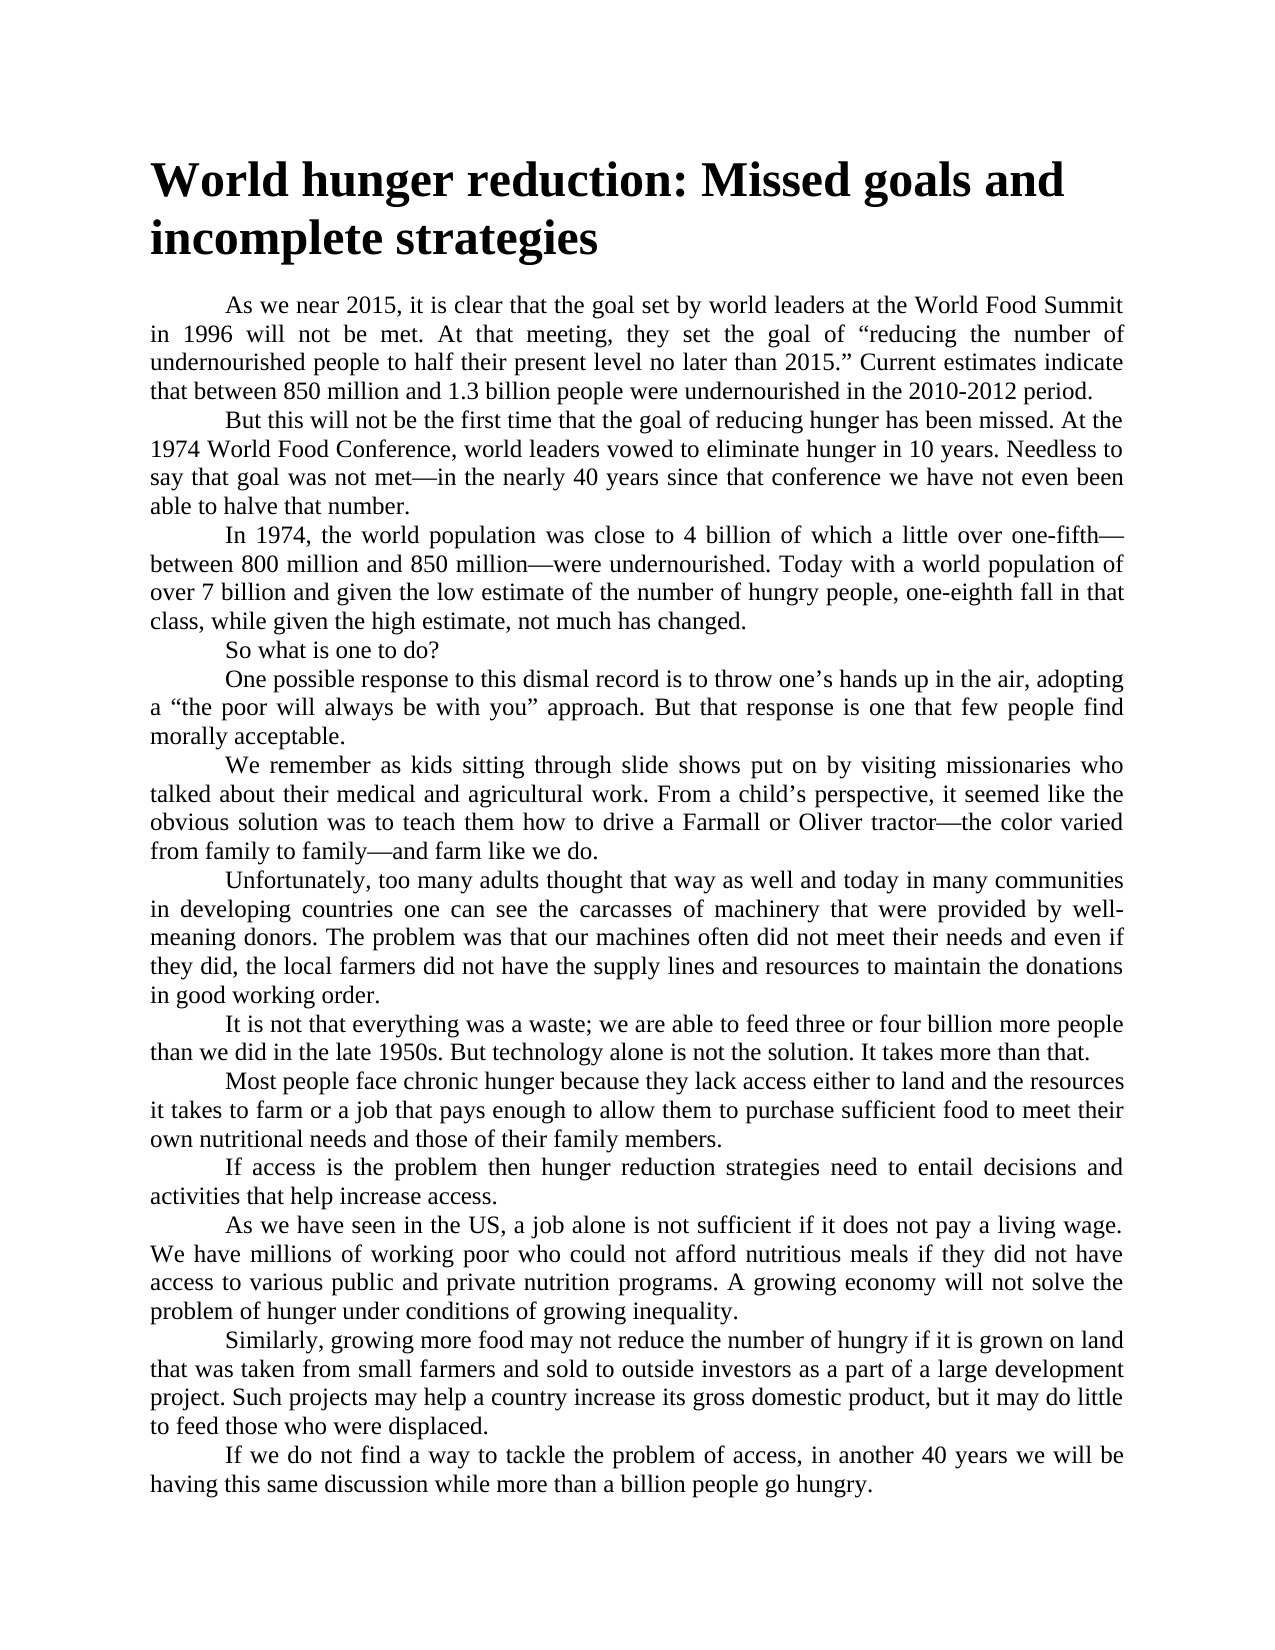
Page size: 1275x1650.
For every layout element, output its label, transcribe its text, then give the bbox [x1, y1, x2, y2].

text World hunger reduction: Missed goals and incomplete strategies [150, 150, 1125, 265]
text But this will not be the first time that the goal of reducing hunger has been missed. At the 1974 World Food Conference, world leaders vowed to eliminate hunger in 10 years. Needless to say that goal was not met—in the nearly 40 years since that conference we have not even been able to halve that number. [150, 405, 1125, 520]
text If we do not find a way to tackle the problem of access, in another 40 years we will be having this same discussion while more than a billion people go hungry. [150, 1440, 1125, 1497]
text If access is the problem then hunger reduction strategies need to entail decisions and activities that help increase access. [150, 1152, 1125, 1210]
text As we near 2015, it is clear that the goal set by world leaders at the World Food Summit in 1996 will not be met. At that meeting, they set the goal of “reducing the number of undernourished people to half their present level no later than 2015.” Current estimates indicate that between 850 million and 1.3 billion people were undernourished in the 2010-2012 period. [150, 290, 1125, 405]
text Most people face chronic hunger because they lack access either to land and the resources it takes to farm or a job that pays enough to allow them to purchase sufficient food to meet their own nutritional needs and those of their family members. [150, 1066, 1125, 1152]
text As we have seen in the US, a job alone is not sufficient if it does not pay a living wage. We have millions of working poor who could not afford nutritious meals if they did not have access to various public and private nutrition programs. A growing economy will not solve the problem of hunger under conditions of growing inequality. [150, 1210, 1125, 1325]
text Similarly, growing more food may not reduce the number of hungry if it is grown on land that was taken from small farmers and sold to outside investors as a part of a large development project. Such projects may help a country increase its gross domestic product, but it may do little to feed those who were displaced. [150, 1325, 1125, 1440]
text Unfortunately, too many adults thought that way as well and today in many communities in developing countries one can see the carcasses of machinery that were provided by well-meaning donors. The problem was that our machines often did not meet their needs and even if they did, the local farmers did not have the supply lines and resources to maintain the donations in good working order. [150, 865, 1125, 1009]
text One possible response to this dismal record is to throw one’s hands up in the air, adopting a “the poor will always be with you” approach. But that response is one that few people find morally acceptable. [150, 664, 1125, 750]
text So what is one to do? [150, 635, 1125, 664]
text It is not that everything was a waste; we are able to feed three or four billion more people than we did in the late 1950s. But technology alone is not the solution. It takes more than that. [150, 1009, 1125, 1066]
text In 1974, the world population was close to 4 billion of which a little over one-fifth—between 800 million and 850 million—were undernourished. Today with a world population of over 7 billion and given the low estimate of the number of hungry people, one-eighth fall in that class, while given the high estimate, not much has changed. [150, 520, 1125, 635]
text We remember as kids sitting through slide shows put on by visiting missionaries who talked about their medical and agricultural work. From a child’s perspective, it seemed like the obvious solution was to teach them how to drive a Farmall or Oliver tractor—the color varied from family to family—and farm like we do. [150, 750, 1125, 865]
